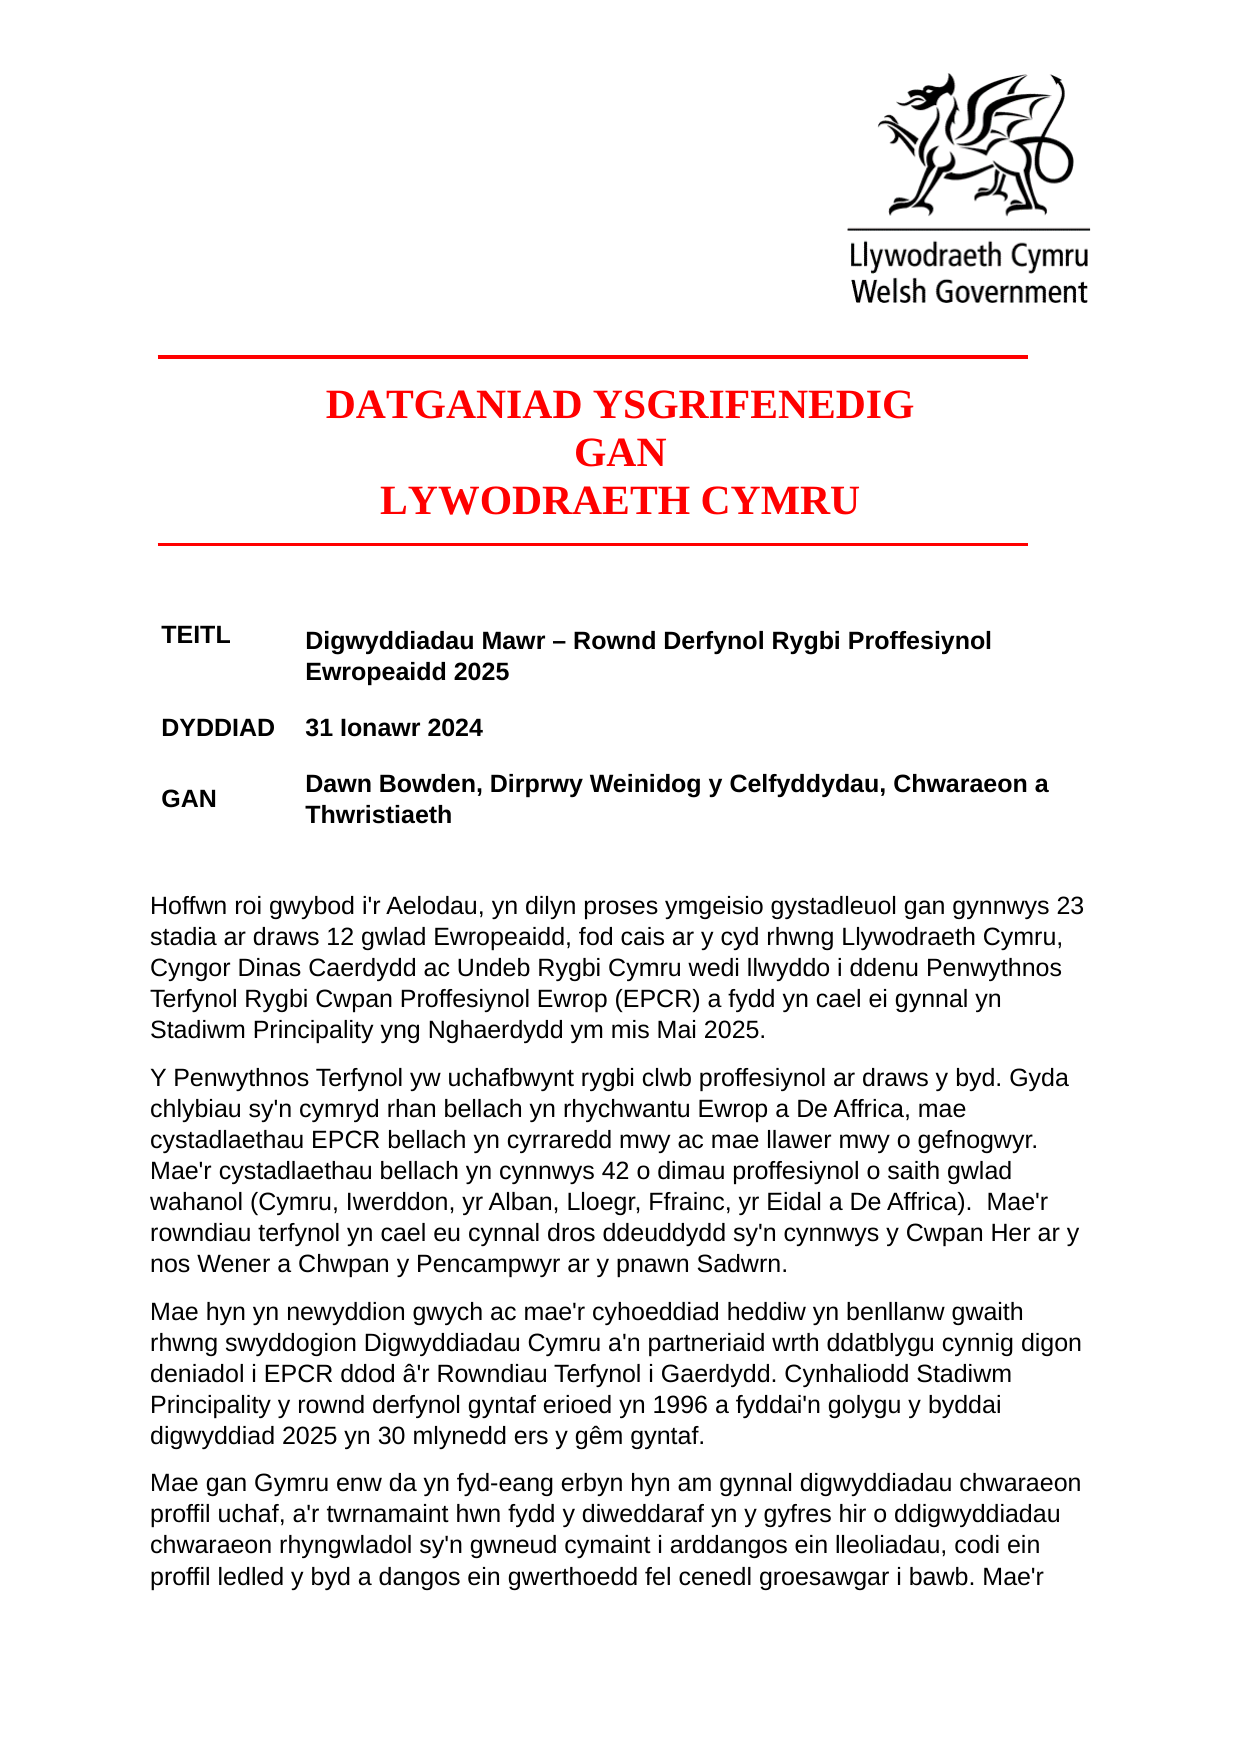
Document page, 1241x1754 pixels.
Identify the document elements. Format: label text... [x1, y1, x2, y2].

text Hoffwn roi gwybod i'r Aelodau, yn dilyn proses ymgeisio gystadleuol gan gynnwys 23 stadia ar draws 12 gwlad Ewropeaidd, fod cais ar y cyd rhwng Llywodraeth Cymru, Cyngor Dinas Caerdydd ac Undeb Rygbi Cymru wedi llwyddo i ddenu Penwythnos Terfynol Rygbi Cwpan Proffesiynol Ewrop (EPCR) a fydd yn cael ei gynnal yn Stadiwm Principality yng Nghaerdydd ym mis Mai 2025. [150, 891, 1090, 1044]
text Mae hyn yn newyddion gwych ac mae'r cyhoeddiad heddiw yn benllanw gwaith rhwng swyddogion Digwyddiadau Cymru a'n partneriaid wrth ddatblygu cynnig digon deniadol i EPCR ddod â'r Rowndiau Terfynol i Gaerdydd. Cynhaliodd Stadiwm Principality y rownd derfynol gyntaf erioed yn 1996 a fyddai'n golygu y byddai digwyddiad 2025 yn 30 mlynedd ers y gêm gyntaf. [150, 1297, 1090, 1449]
subtitle LYWODRAETH CYMRU [150, 475, 1090, 523]
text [150, 1468, 1090, 1590]
table_header Digwyddiadau Mawr – Rownd Derfynol Rygbi Proffesiynol Ewropeaidd 2025 [294, 570, 1092, 700]
picture [847, 73, 1091, 303]
table_cell Dawn Bowden, Dirprwy Weinidog y Celfyddydau, Chwaraeon a Thwristiaeth [294, 756, 1092, 843]
table_cell 31 Ionawr 2024 [294, 700, 1092, 756]
table_cell GAN [150, 756, 294, 843]
table_header TEITL [150, 570, 294, 700]
subtitle GAN [150, 427, 1090, 475]
subtitle DATGANIAD YSGRIFENEDIG [150, 379, 1090, 427]
table_cell DYDDIAD [150, 700, 294, 756]
text Y Penwythnos Terfynol yw uchafbwynt rygbi clwb proffesiynol ar draws y byd. Gyda chlybiau sy'n cymryd rhan bellach yn rhychwantu Ewrop a De Affrica, mae cystadlaethau EPCR bellach yn cyrraredd mwy ac mae llawer mwy o gefnogwyr. Mae'r cystadlaethau bellach yn cynnwys 42 o dimau proffesiynol o saith gwlad wahanol (Cymru, Iwerddon, yr Alban, Lloegr, Ffrainc, yr Eidal a De Affrica). Mae'r rowndiau terfynol yn cael eu cynnal dros ddeuddydd sy'n cynnwys y Cwpan Her ar y nos Wener a Chwpan y Pencampwyr ar y pnawn Sadwrn. [150, 1063, 1090, 1278]
